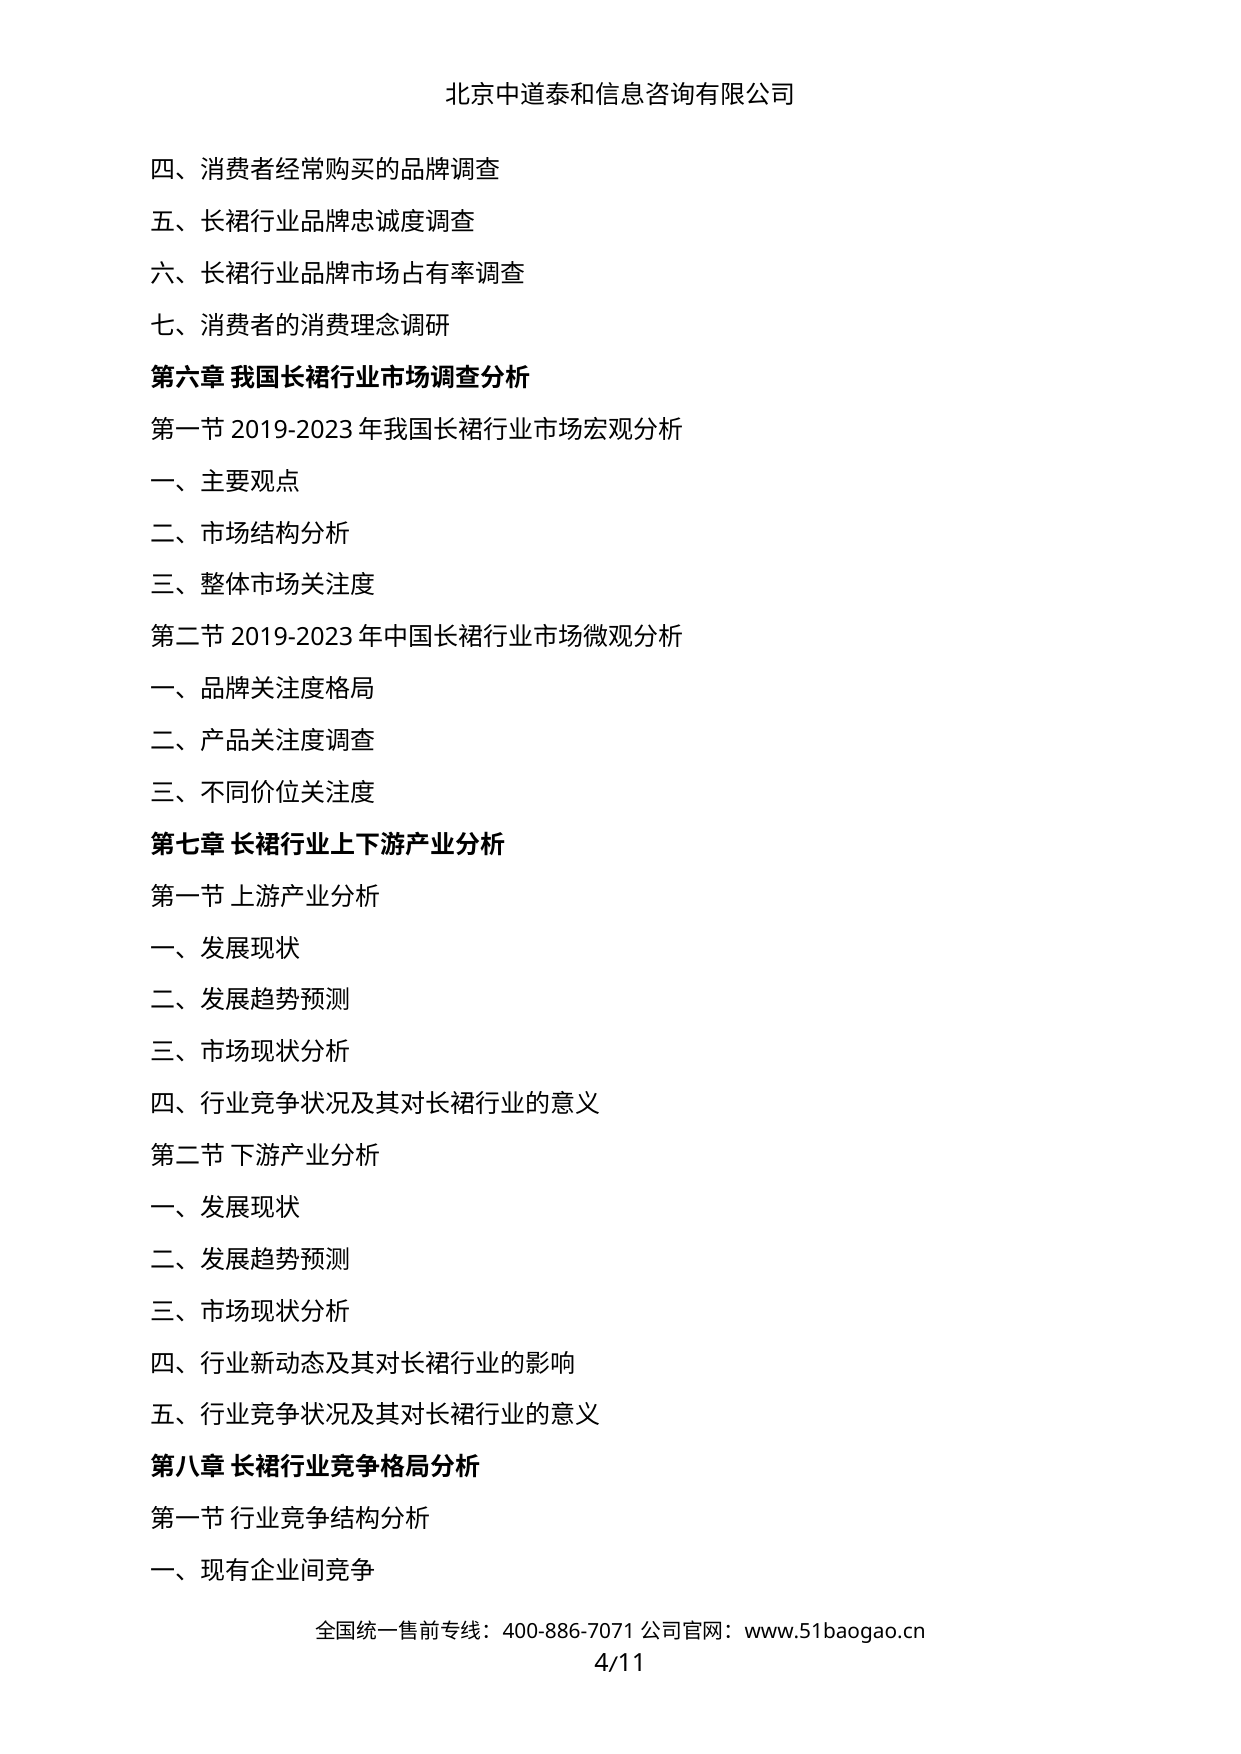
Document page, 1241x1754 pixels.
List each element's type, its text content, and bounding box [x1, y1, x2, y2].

text 三、市场现状分析 [150, 1032, 1090, 1068]
text 一、发展现状 [150, 928, 1090, 964]
text 一、主要观点 [150, 461, 1090, 497]
text 第一节 上游产业分析 [150, 876, 1090, 912]
text 二、发展趋势预测 [150, 980, 1090, 1016]
text 一、品牌关注度格局 [150, 669, 1090, 705]
text 四、行业新动态及其对长裙行业的影响 [150, 1343, 1090, 1379]
text 三、整体市场关注度 [150, 565, 1090, 601]
text 二、发展趋势预测 [150, 1239, 1090, 1276]
text 一、发展现状 [150, 1187, 1090, 1224]
text 第八章 长裙行业竞争格局分析 [150, 1447, 1090, 1483]
text 二、市场结构分析 [150, 513, 1090, 549]
text 第一节 2019-2023年我国长裙行业市场宏观分析 [150, 409, 1090, 446]
text 一、现有企业间竞争 [150, 1551, 1090, 1587]
text 四、消费者经常购买的品牌调查 [150, 150, 1090, 186]
text 三、市场现状分析 [150, 1291, 1090, 1327]
text 第六章 我国长裙行业市场调查分析 [150, 357, 1090, 394]
text 六、长裙行业品牌市场占有率调查 [150, 254, 1090, 290]
text 第一节 行业竞争结构分析 [150, 1499, 1090, 1535]
text 五、长裙行业品牌忠诚度调查 [150, 202, 1090, 238]
text 第七章 长裙行业上下游产业分析 [150, 824, 1090, 861]
text 三、不同价位关注度 [150, 772, 1090, 809]
text 第二节 2019-2023年中国长裙行业市场微观分析 [150, 617, 1090, 653]
text 第二节 下游产业分析 [150, 1136, 1090, 1172]
text 七、消费者的消费理念调研 [150, 306, 1090, 342]
text 二、产品关注度调查 [150, 721, 1090, 757]
text 四、行业竞争状况及其对长裙行业的意义 [150, 1084, 1090, 1120]
text 五、行业竞争状况及其对长裙行业的意义 [150, 1395, 1090, 1431]
